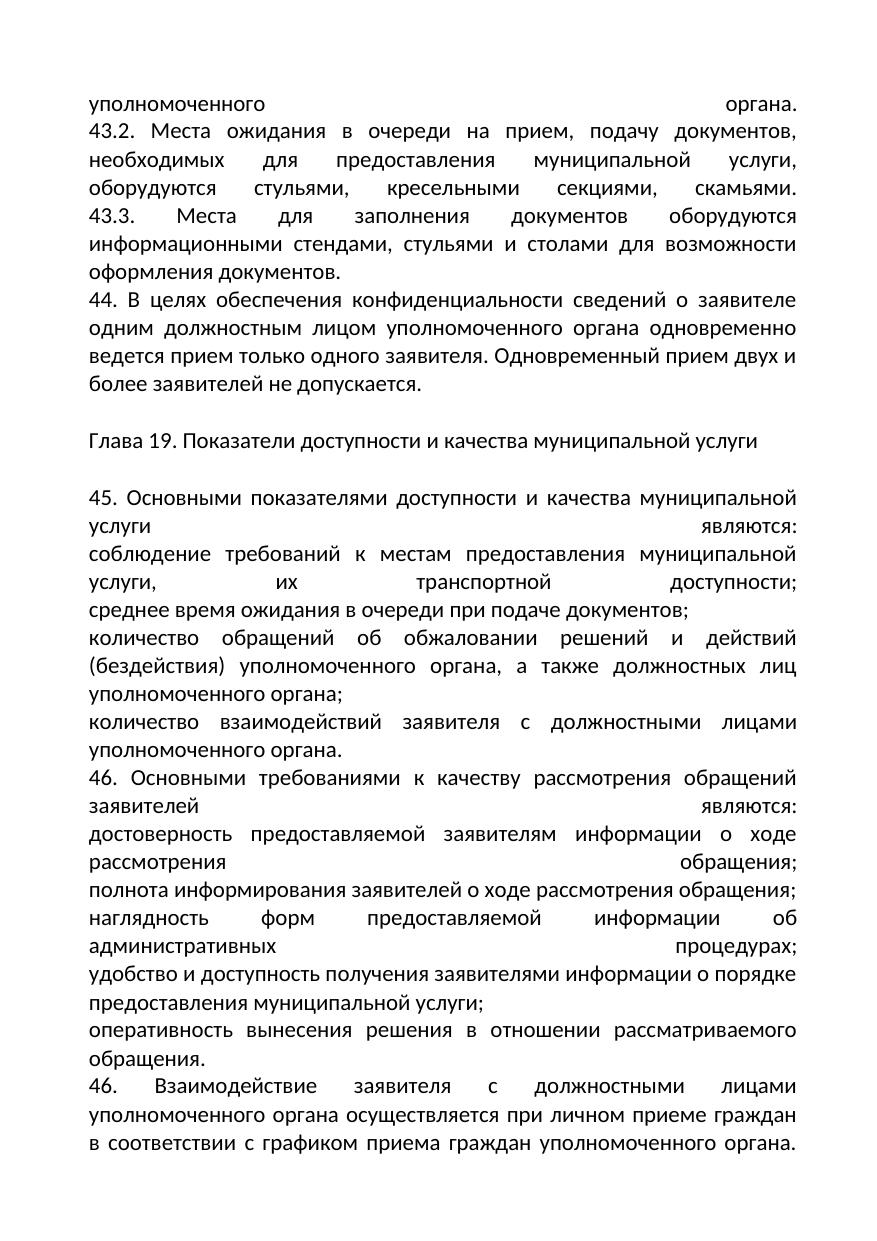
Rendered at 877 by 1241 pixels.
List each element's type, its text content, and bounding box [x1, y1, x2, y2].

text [89, 483, 797, 1156]
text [89, 89, 797, 397]
text Глава 19. Показатели доступности и качества муниципальной услуги [89, 426, 797, 454]
